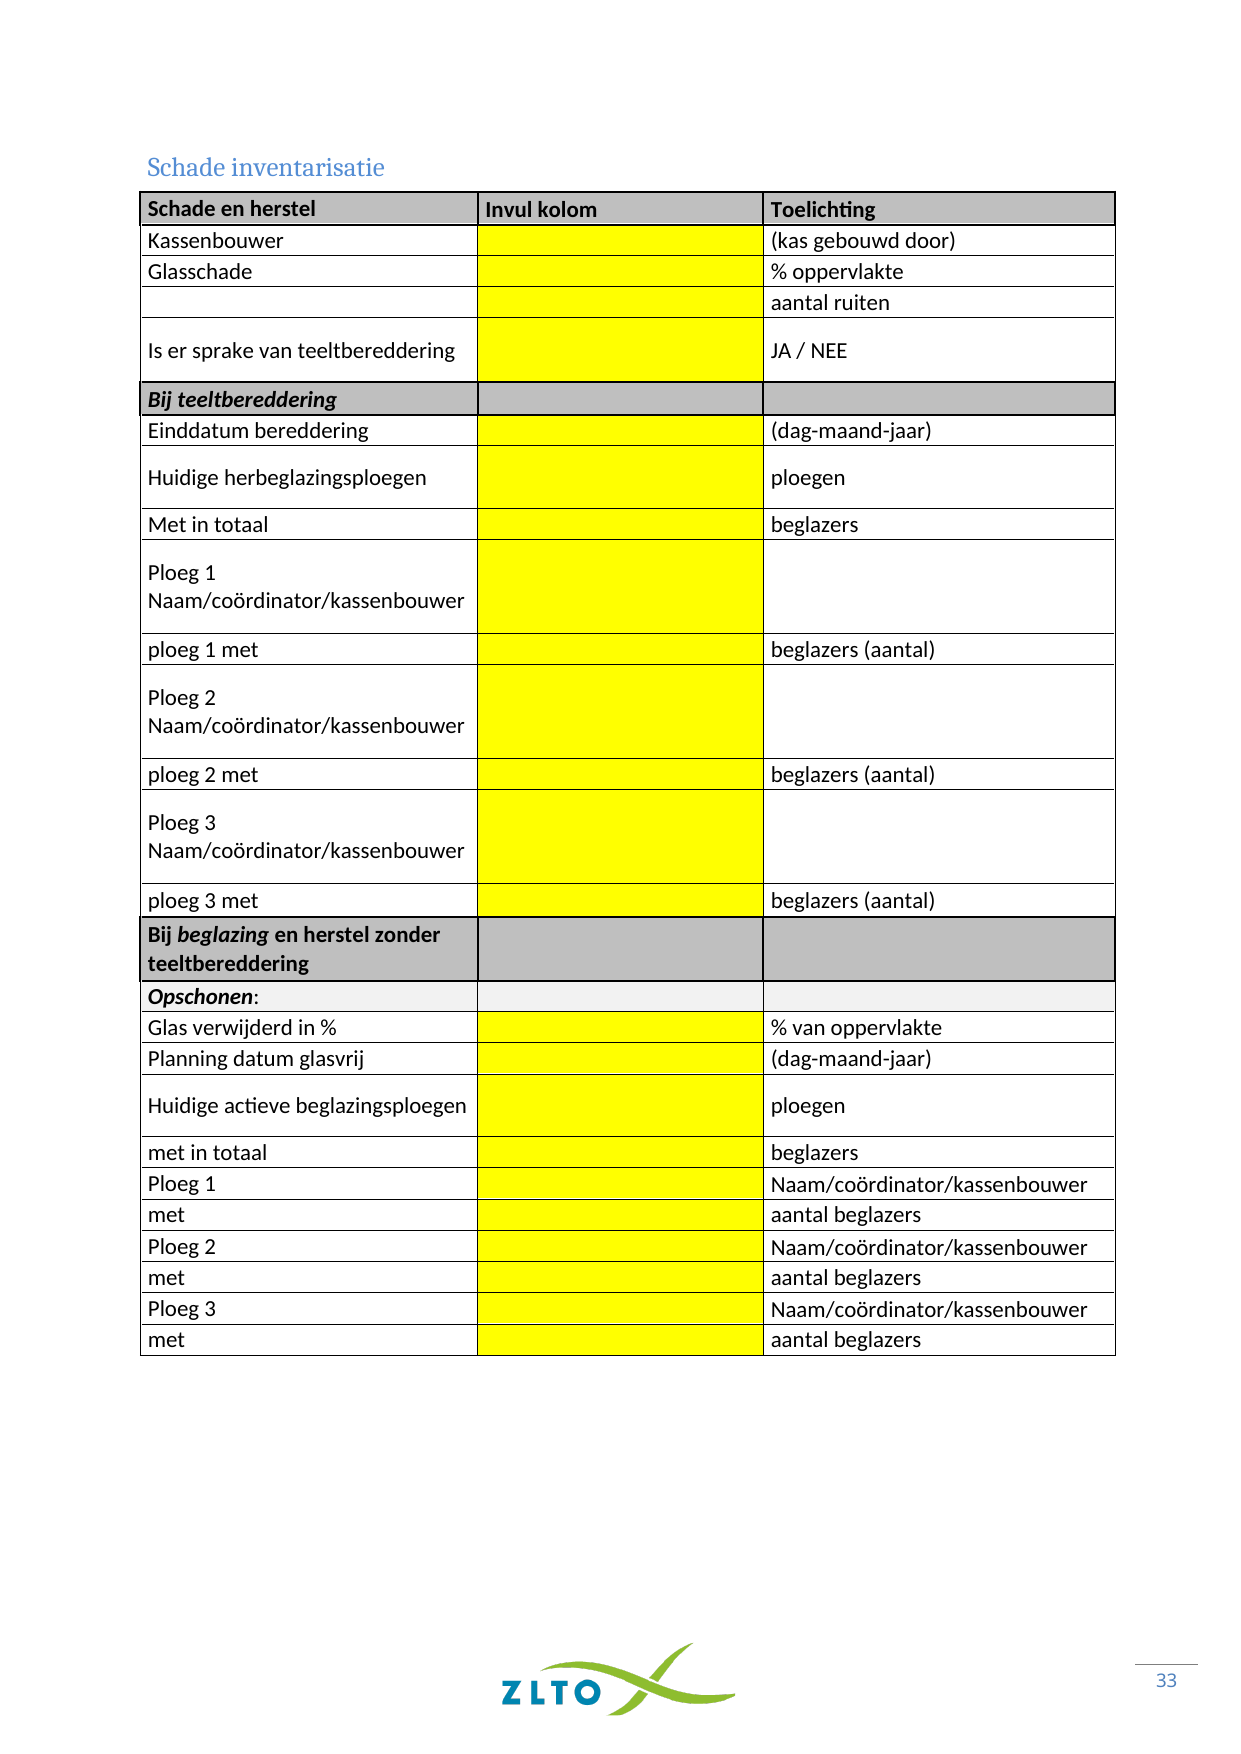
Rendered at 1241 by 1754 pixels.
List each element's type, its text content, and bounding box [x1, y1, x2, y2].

table_cell ploegen [764, 1074, 1115, 1136]
table_cell [478, 1293, 763, 1323]
table_cell [478, 1200, 763, 1230]
table_cell met [141, 1262, 477, 1292]
table_cell [478, 1231, 763, 1261]
table_cell beglazers (aantal) [764, 633, 1115, 664]
table_cell [764, 918, 1114, 980]
table_cell (dag-maand-jaar) [764, 1042, 1115, 1073]
table_cell met in totaal [141, 1137, 477, 1167]
table_cell Ploeg 1 Naam/coördinator/kassenbouwer [141, 540, 477, 633]
table_cell (kas gebouwd door) [764, 226, 1115, 255]
table_cell ploegen [764, 445, 1115, 508]
table_cell Opschonen: [141, 981, 477, 1011]
table_cell [478, 416, 763, 445]
table_cell Huidige herbeglazingsploegen [141, 446, 477, 508]
table_cell Glasschade [141, 256, 477, 286]
table_cell aantal beglazers [764, 1324, 1115, 1355]
table_header Invul kolom [479, 193, 762, 223]
table_cell JA / NEE [764, 317, 1115, 381]
table_cell [764, 383, 1114, 414]
table_cell [764, 789, 1115, 883]
table_cell met [141, 1325, 477, 1355]
table_cell [478, 226, 763, 255]
table_cell Ploeg 3 [141, 1293, 477, 1323]
table_cell beglazers [764, 1136, 1115, 1167]
table_cell [764, 539, 1115, 633]
table_header Schade en herstel [141, 193, 477, 223]
picture [500, 1642, 736, 1715]
table_cell [141, 287, 477, 317]
table_cell (dag-maand-jaar) [764, 416, 1115, 445]
table_cell Einddatum bereddering [141, 415, 477, 445]
table_cell aantal ruiten [764, 286, 1115, 317]
table_cell Naam/coördinator/kassenbouwer [764, 1230, 1115, 1261]
table_cell [764, 982, 1115, 1011]
table_cell aantal beglazers [764, 1261, 1115, 1292]
table_cell Ploeg 2 Naam/coördinator/kassenbouwer [141, 665, 477, 758]
table_cell Ploeg 3 Naam/coördinator/kassenbouwer [141, 790, 477, 883]
table_cell [478, 1075, 763, 1136]
table_cell [478, 665, 763, 758]
table_cell [478, 540, 763, 633]
table_cell Kassenbouwer [141, 225, 477, 255]
table_cell Bij teeltbereddering [141, 382, 477, 414]
table_cell beglazers (aantal) [764, 758, 1115, 789]
table_cell aantal beglazers [764, 1199, 1115, 1230]
table_cell ploeg 2 met [141, 759, 477, 789]
table_cell Glas verwijderd in % [141, 1012, 477, 1042]
table_cell Ploeg 1 [141, 1168, 477, 1198]
table_cell [479, 918, 762, 980]
table_cell [478, 1168, 763, 1198]
table_cell ploeg 3 met [141, 884, 477, 916]
table_cell Ploeg 2 [141, 1231, 477, 1261]
table_cell [479, 383, 762, 414]
table_cell met [141, 1200, 477, 1230]
table_cell Bij beglazing en herstel zonder teeltbereddering [141, 917, 477, 980]
table_cell ploeg 1 met [141, 634, 477, 664]
table_cell beglazers [764, 508, 1115, 539]
table_cell [478, 759, 763, 789]
table_cell [478, 256, 763, 286]
table_cell beglazers (aantal) [764, 883, 1115, 916]
table_cell Naam/coördinator/kassenbouwer [764, 1167, 1115, 1198]
table_cell [478, 982, 763, 1011]
table_cell [478, 1325, 763, 1355]
table_cell [478, 446, 763, 508]
table_cell Is er sprake van teeltbereddering [141, 318, 477, 381]
table_cell [478, 509, 763, 539]
table_cell [764, 664, 1115, 758]
table_cell % van oppervlakte [764, 1011, 1115, 1042]
table_cell Naam/coördinator/kassenbouwer [764, 1292, 1115, 1323]
table_cell [478, 1137, 763, 1167]
table_header Toelichting [764, 193, 1114, 223]
table_cell Planning datum glasvrij [141, 1043, 477, 1073]
table_cell [478, 790, 763, 883]
table_cell [478, 1012, 763, 1042]
subtitle Schade inventarisatie [148, 152, 1093, 183]
table_cell [478, 1043, 763, 1073]
table_cell [478, 1262, 763, 1292]
table_cell [478, 884, 763, 916]
table_cell % oppervlakte [764, 255, 1115, 286]
table_cell [478, 287, 763, 317]
table_cell [478, 634, 763, 664]
table_cell [478, 318, 763, 381]
table_cell Met in totaal [141, 509, 477, 539]
table_cell Huidige actieve beglazingsploegen [141, 1075, 477, 1136]
